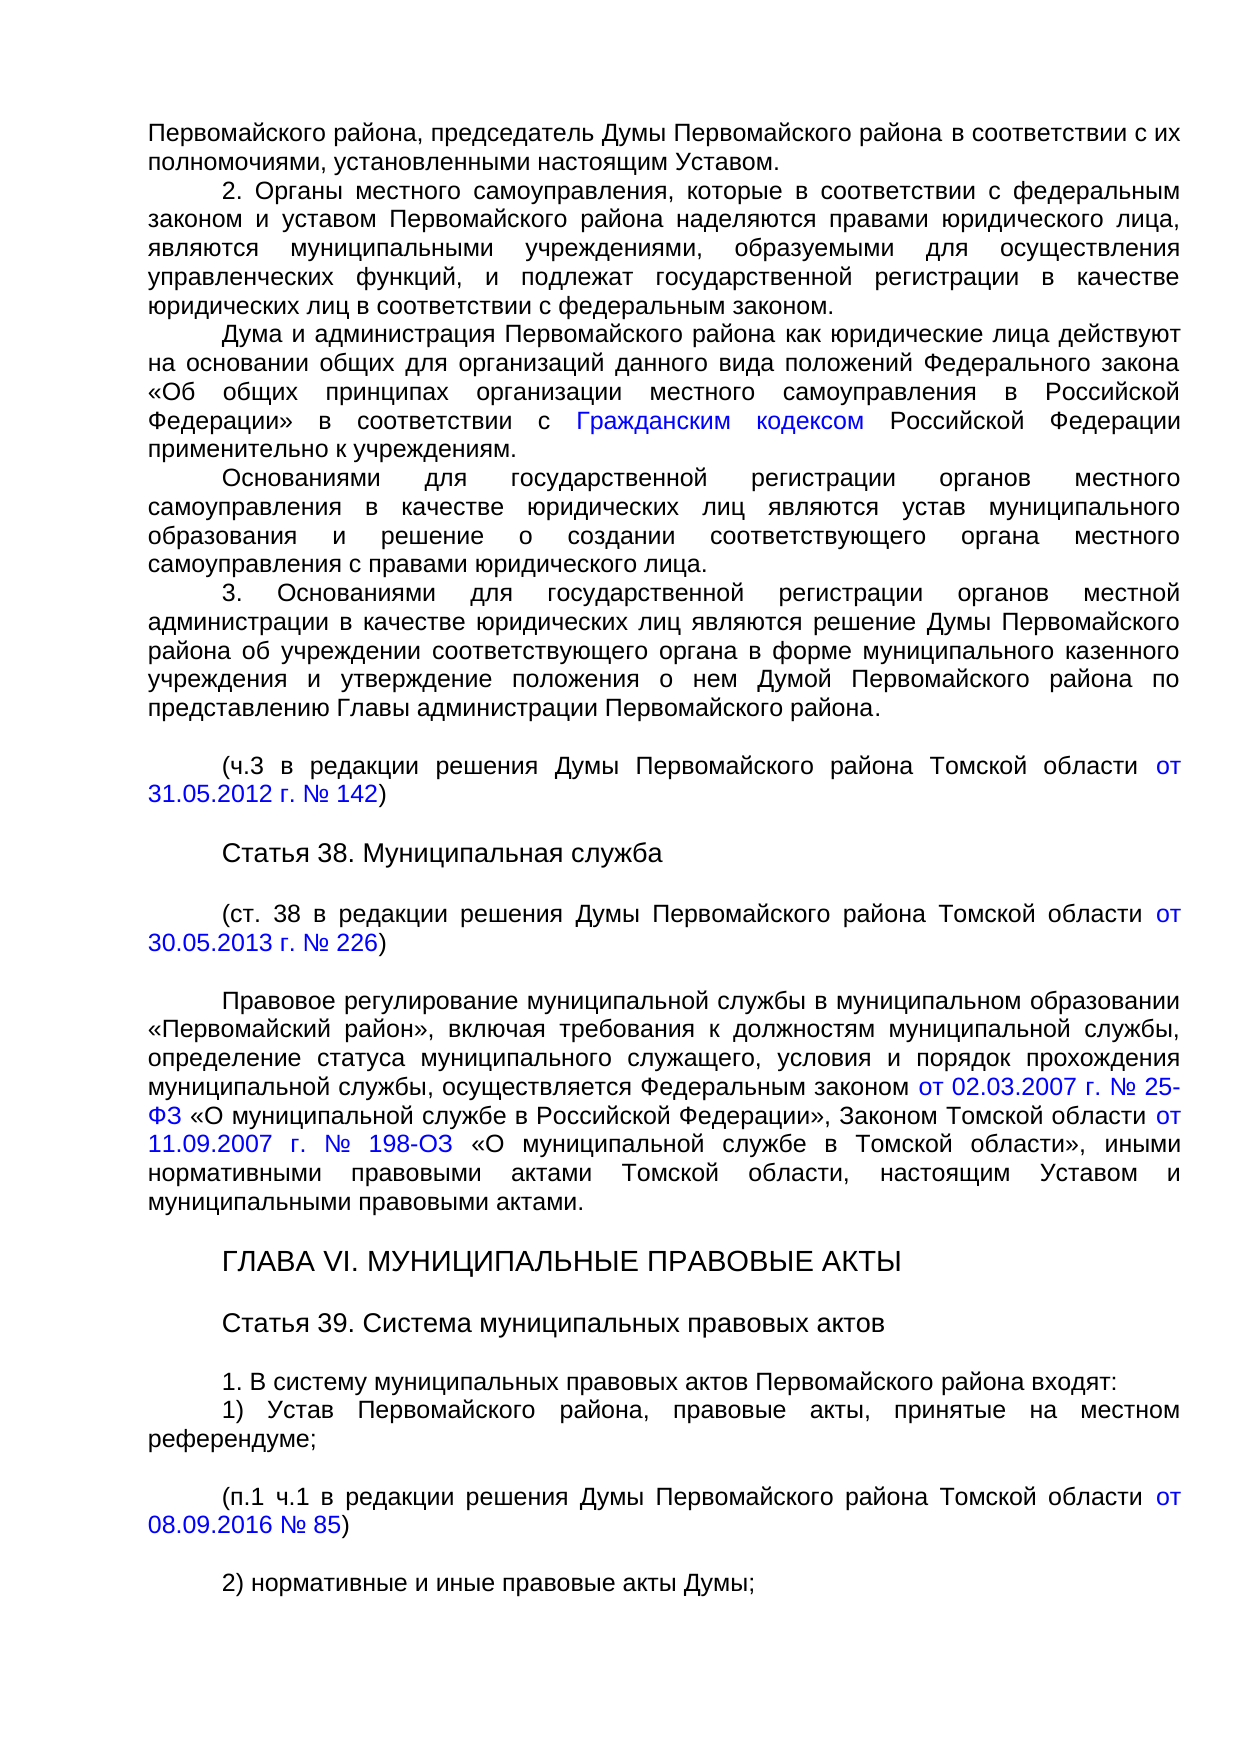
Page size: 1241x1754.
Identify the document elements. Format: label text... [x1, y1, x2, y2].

text 3. Основаниями для государственной регистрации органов местной администрации в качестве юридических лиц являются решение Думы Первомайского района об учреждении соответствующего органа в форме муниципального казенного учреждения и утверждение положения о нем Думой Первомайского района по представлению Главы администрации Первомайского района. [148, 578, 1181, 722]
text (ст. 38 в редакции решения Думы Первомайского района Томской области от 30.05.2013 г. № 226) [148, 899, 1181, 957]
text Дума и администрация Первомайского района как юридические лица действуют на основании общих для организаций данного вида положений Федерального закона «Об общих принципах организации местного самоуправления в Российской Федерации» в соответствии с Гражданским кодексом Российской Федерации применительно к учреждениям. [148, 319, 1181, 463]
text (ч.3 в редакции решения Думы Первомайского района Томской области от 31.05.2012 г. № 142) [148, 751, 1181, 808]
text 1) Устав Первомайского района, правовые акты, принятые на местном референдуме; [148, 1395, 1181, 1453]
text Правовое регулирование муниципальной службы в муниципальном образовании «Первомайский район», включая требования к должностям муниципальной службы, определение статуса муниципального служащего, условия и порядок прохождения муниципальной службы, осуществляется Федеральным законом от 02.03.2007 г. № 25-ФЗ «О муниципальной службе в Российской Федерации», Законом Томской области от 11.09.2007 г. № 198-ОЗ «О муниципальной службе в Томской области», иными нормативными правовыми актами Томской области, настоящим Уставом и муниципальными правовыми актами. [148, 986, 1181, 1216]
text (п.1 ч.1 в редакции решения Думы Первомайского района Томской области от 08.09.2016 № 85) [148, 1482, 1181, 1539]
text 1. В систему муниципальных правовых актов Первомайского района входят: [148, 1367, 1181, 1395]
text Статья 38. Муниципальная служба [148, 837, 1181, 868]
text ГЛАВА VI. МУНИЦИПАЛЬНЫЕ ПРАВОВЫЕ АКТЫ [148, 1244, 1181, 1278]
text Основаниями для государственной регистрации органов местного самоуправления в качестве юридических лиц являются устав муниципального образования и решение о создании соответствующего органа местного самоуправления с правами юридического лица. [148, 463, 1181, 578]
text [148, 118, 1181, 176]
text 2) нормативные и иные правовые акты Думы; [148, 1568, 1181, 1597]
text 2. Органы местного самоуправления, которые в соответствии с федеральным законом и уставом Первомайского района наделяются правами юридического лица, являются муниципальными учреждениями, образуемыми для осуществления управленческих функций, и подлежат государственной регистрации в качестве юридических лиц в соответствии с федеральным законом. [148, 176, 1181, 319]
text Статья 39. Система муниципальных правовых актов [148, 1307, 1181, 1338]
